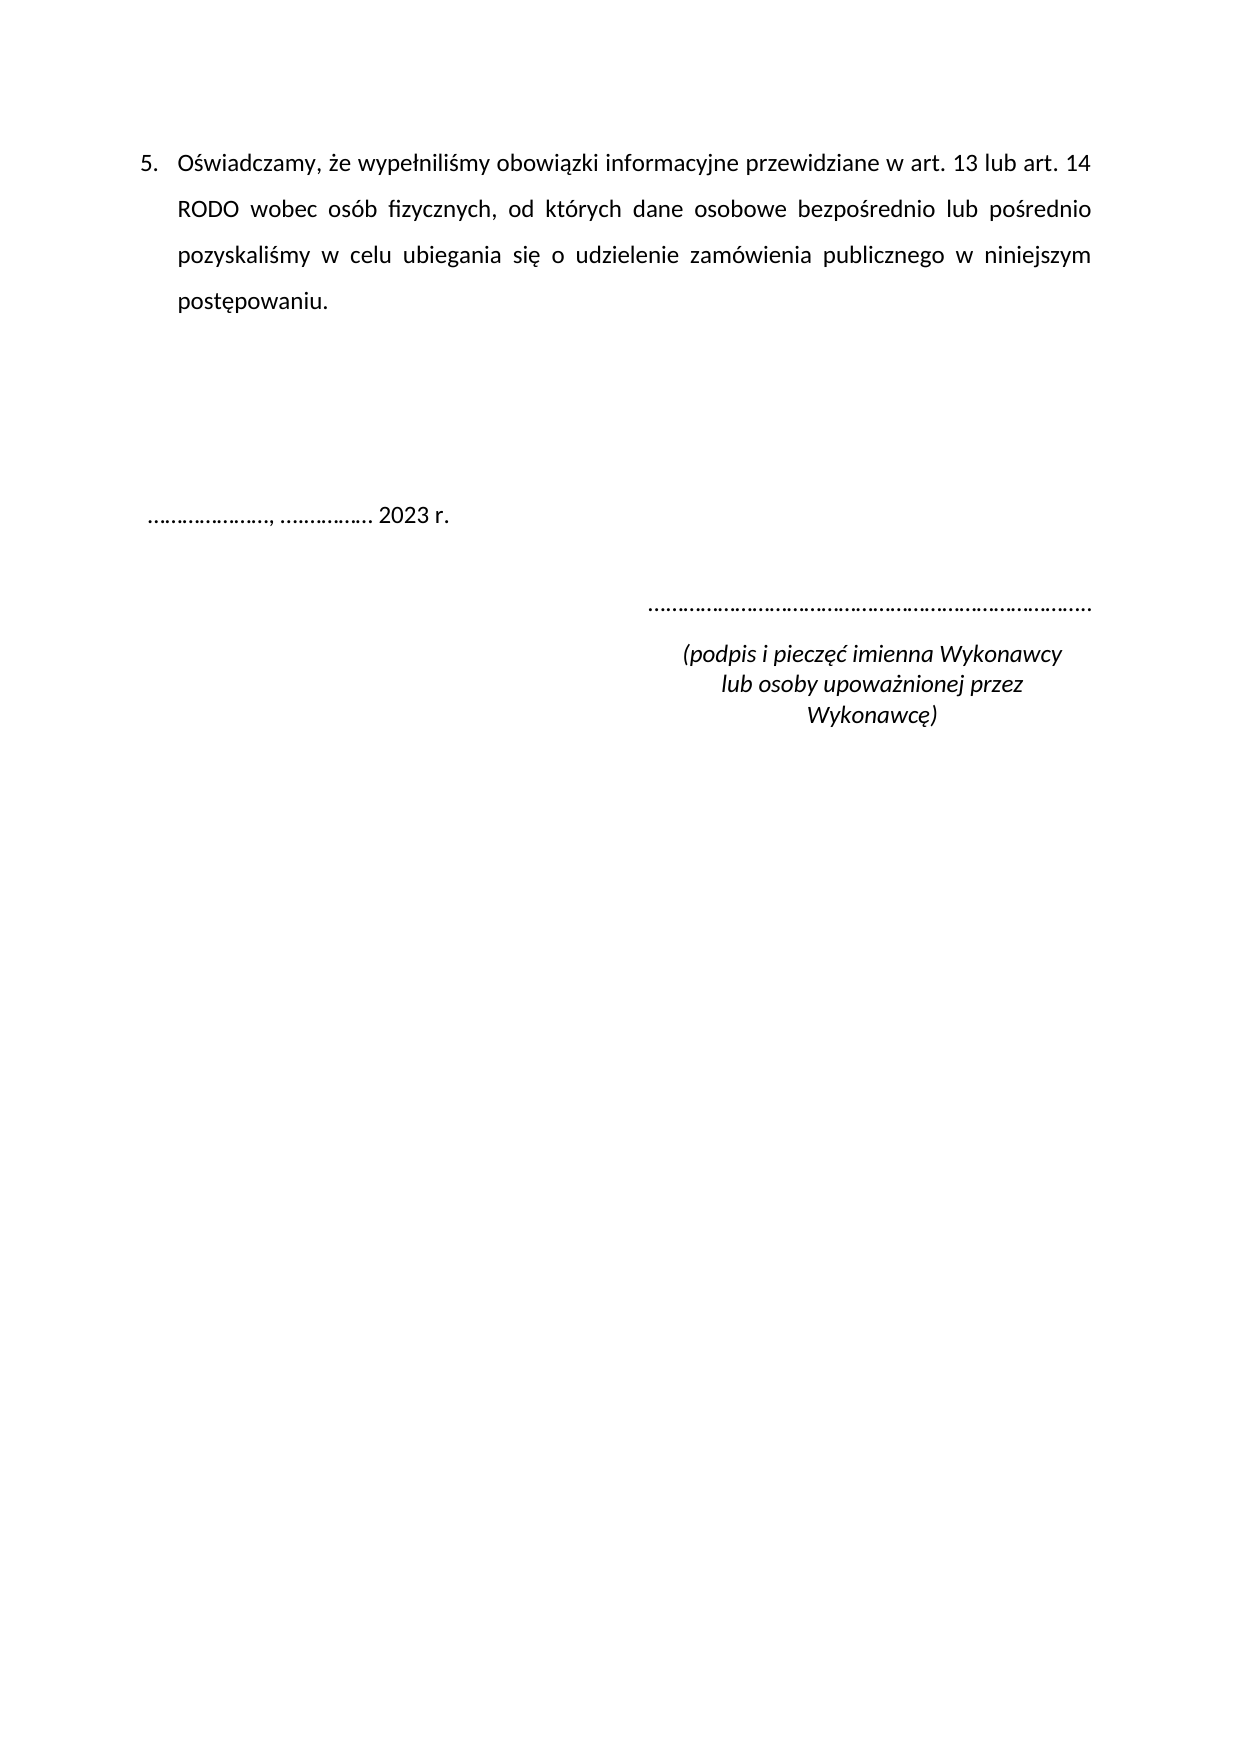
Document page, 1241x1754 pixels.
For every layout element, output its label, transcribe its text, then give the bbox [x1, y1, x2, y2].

list Oświadczamy, że wypełniliśmy obowiązki informacyjne przewidziane w art. 13 lub art. 14 RODO wobec osób fizycznych, od których dane osobowe bezpośrednio lub pośrednio pozyskaliśmy w celu ubiegania się o udzielenie zamówienia publicznego w niniejszym postępowaniu. [140, 148, 1093, 315]
text lub osoby upoważnionej przez Wykonawcę) [664, 668, 1083, 729]
text (podpis i pieczęć imienna Wykonawcy [664, 638, 1083, 668]
text …………………, ….………… 2023 r. [148, 493, 1093, 530]
text ...……………………………………………………………….. [148, 580, 1093, 618]
